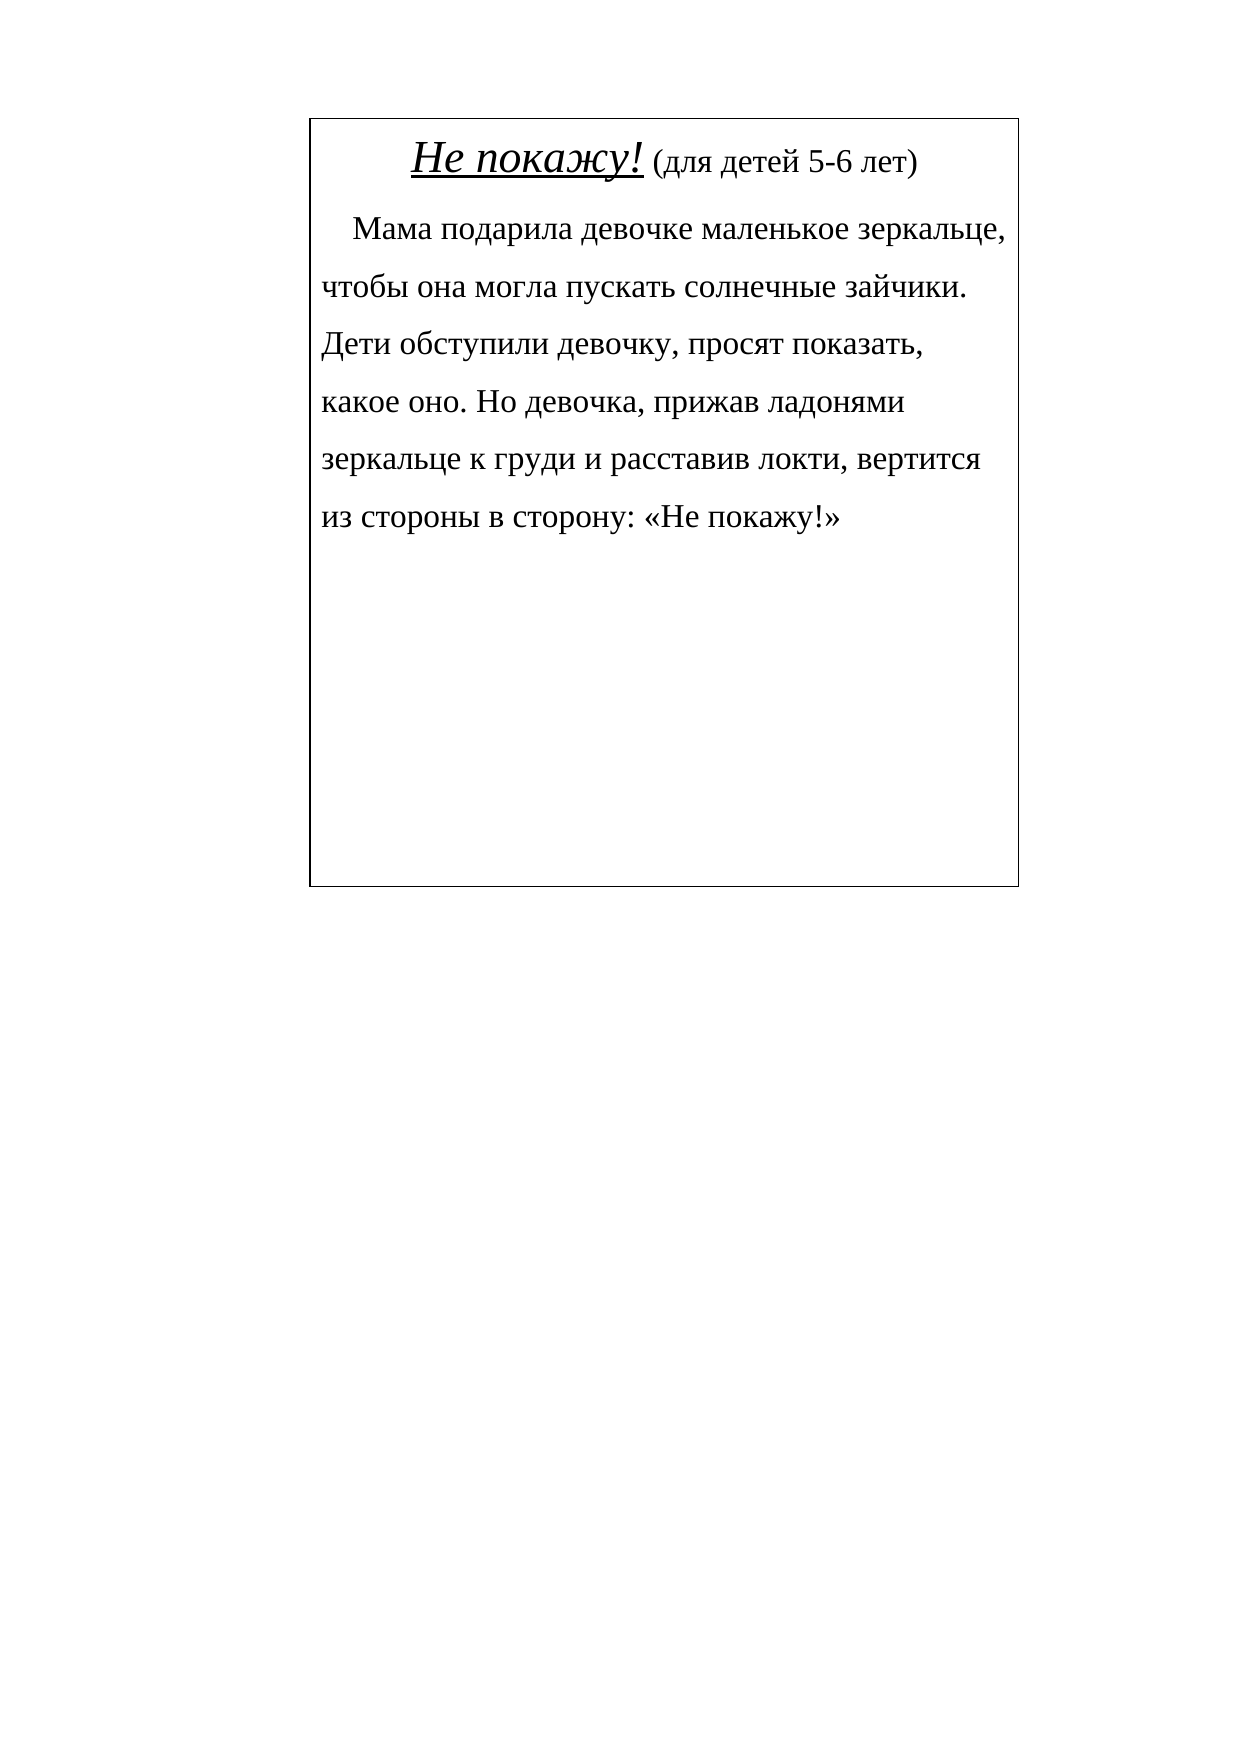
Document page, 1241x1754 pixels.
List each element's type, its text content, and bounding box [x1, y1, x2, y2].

table_cell Не покажу! (для детей 5-6 лет) Мама подарила девочке маленькое зеркальце, чтобы она могла пускать солнечные зайчики. Дети обступили девочку, просят показать, какое оно. Но девочка, прижав ладонями зеркальце к груди и расставив локти, вертится из стороны в сторону: «Не покажу!» [311, 119, 1018, 886]
